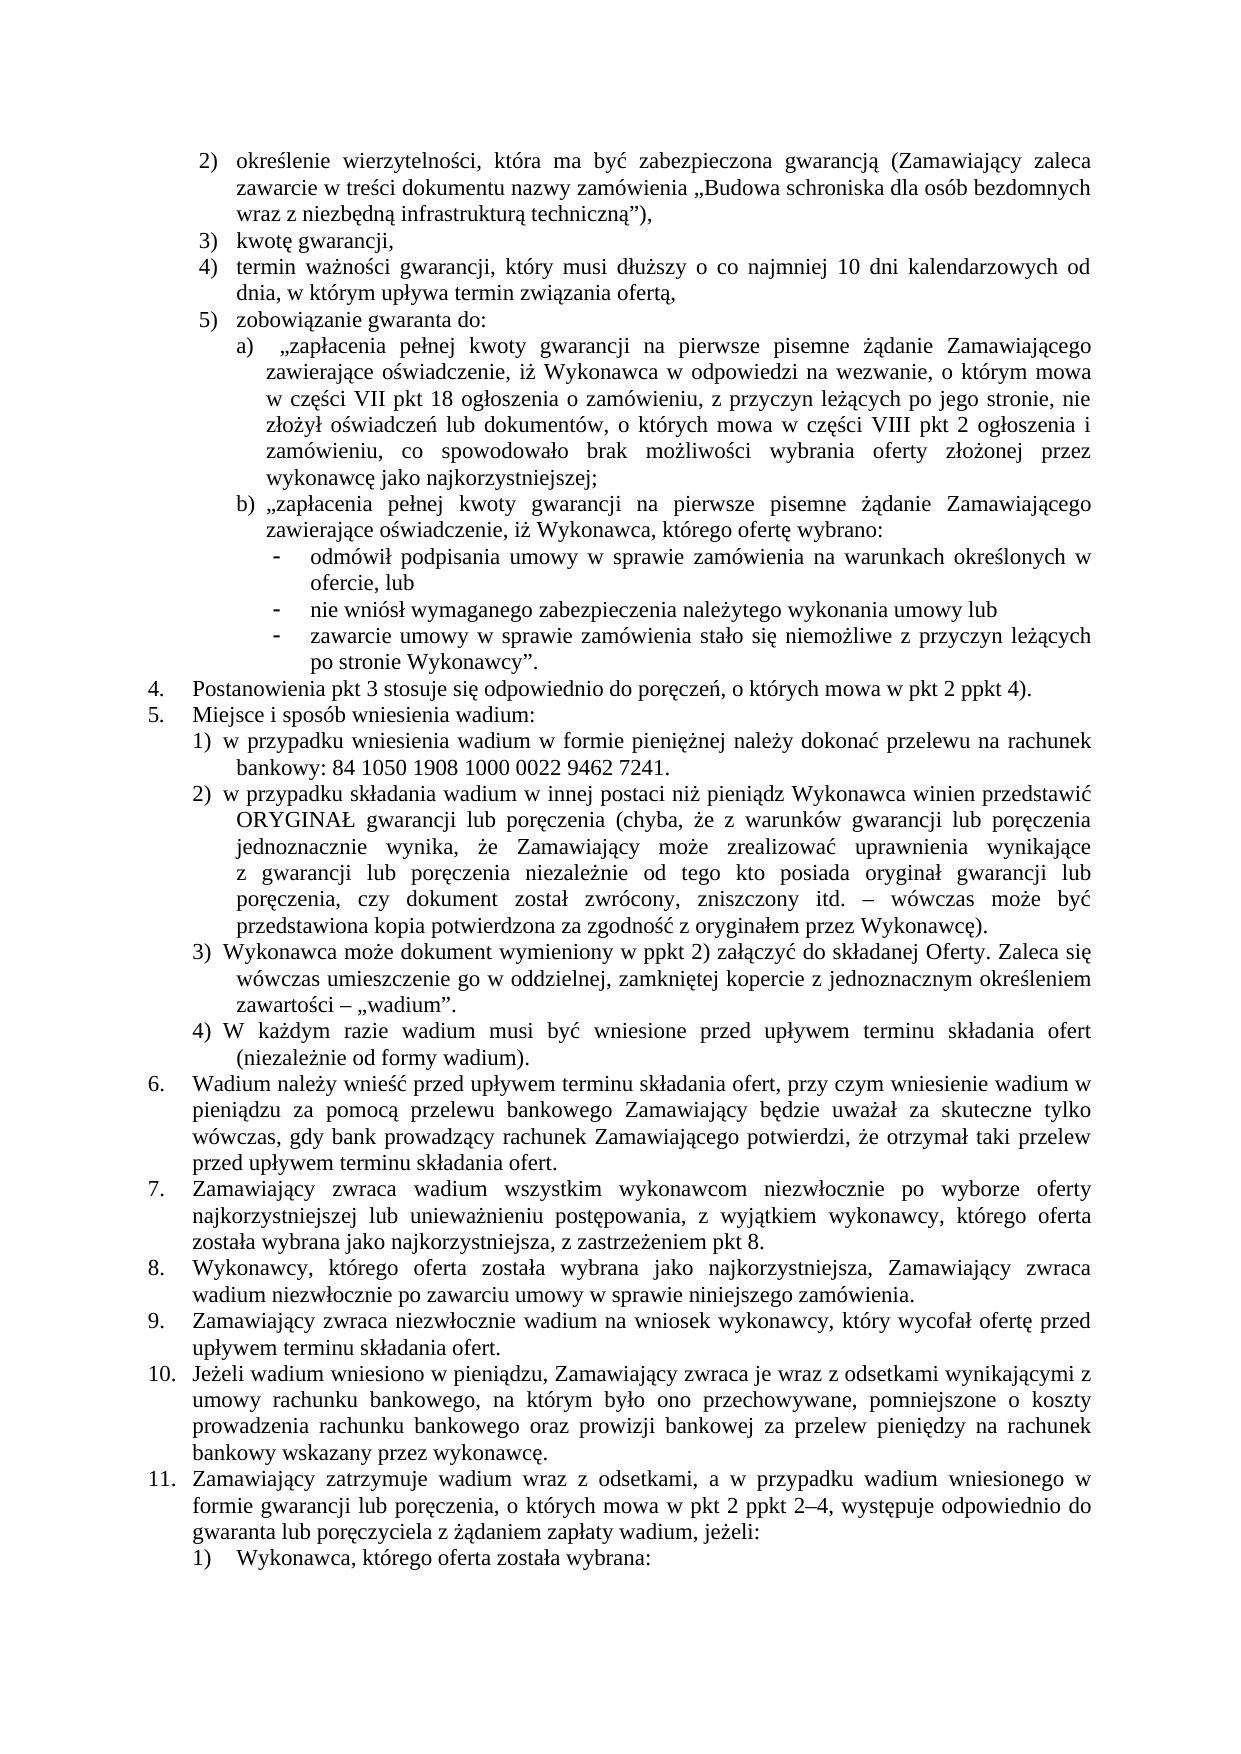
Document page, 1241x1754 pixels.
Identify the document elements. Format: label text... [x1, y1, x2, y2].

list „zapłacenia pełnej kwoty gwarancji na pierwsze pisemne żądanie Zamawiającego zawierające oświadczenie, iż Wykonawca w odpowiedzi na wezwanie, o którym mowa w części VII pkt 18 ogłoszenia o zamówieniu, z przyczyn leżących po jego stronie, nie złożył oświadczeń lub dokumentów, o których mowa w części VIII pkt 2 ogłoszenia i zamówieniu, co spowodowało brak możliwości wybrania oferty złożonej przez wykonawcę jako najkorzystniejszej; [236, 332, 1093, 490]
list Miejsce i sposób wniesienia wadium: [148, 701, 1093, 727]
list Wykonawcy, którego oferta została wybrana jako najkorzystniejsza, Zamawiający zwraca wadium niezwłocznie po zawarciu umowy w sprawie niniejszego zamówienia. [148, 1254, 1093, 1307]
list Jeżeli wadium wniesiono w pieniądzu, Zamawiający zwraca je wraz z odsetkami wynikającymi z umowy rachunku bankowego, na którym było ono przechowywane, pomniejszone o koszty prowadzenia rachunku bankowego oraz prowizji bankowej za przelew pieniędzy na rachunek bankowy wskazany przez wykonawcę. [148, 1360, 1093, 1465]
list w przypadku składania wadium w innej postaci niż pieniądz Wykonawca winien przedstawić ORYGINAŁ gwarancji lub poręczenia (chyba, że z warunków gwarancji lub poręczenia jednoznacznie wynika, że Zamawiający może zrealizować uprawnienia wynikające z gwarancji lub poręczenia niezależnie od tego kto posiada oryginał gwarancji lub poręczenia, czy dokument został zwrócony, zniszczony itd. – wówczas może być przedstawiona kopia potwierdzona za zgodność z oryginałem przez Wykonawcę). [192, 780, 1093, 938]
list Zamawiający zatrzymuje wadium wraz z odsetkami, a w przypadku wadium wniesionego w formie gwarancji lub poręczenia, o których mowa w pkt 2 ppkt 2–4, występuje odpowiednio do gwaranta lub poręczyciela z żądaniem zapłaty wadium, jeżeli: [148, 1465, 1093, 1544]
list nie wniósł wymaganego zabezpieczenia należytego wykonania umowy lub [273, 596, 1093, 622]
list Wadium należy wnieść przed upływem terminu składania ofert, przy czym wniesienie wadium w pieniądzu za pomocą przelewu bankowego Zamawiający będzie uważał za skuteczne tylko wówczas, gdy bank prowadzący rachunek Zamawiającego potwierdzi, że otrzymał taki przelew przed upływem terminu składania ofert. [148, 1070, 1093, 1175]
list odmówił podpisania umowy w sprawie zamówienia na warunkach określonych w ofercie, lub [273, 543, 1093, 596]
list zawarcie umowy w sprawie zamówienia stało się niemożliwe z przyczyn leżących po stronie Wykonawcy”. [273, 622, 1093, 675]
list Wykonawca może dokument wymieniony w ppkt 2) załączyć do składanej Oferty. Zaleca się wówczas umieszczenie go w oddzielnej, zamkniętej kopercie z jednoznacznym określeniem zawartości – „wadium”. [192, 938, 1093, 1017]
list w przypadku wniesienia wadium w formie pieniężnej należy dokonać przelewu na rachunek bankowy: 84 1050 1908 1000 0022 9462 7241. [192, 727, 1093, 780]
list Postanowienia pkt 3 stosuje się odpowiednio do poręczeń, o których mowa w pkt 2 ppkt 4). [148, 675, 1093, 701]
list kwotę gwarancji, [199, 227, 1093, 253]
list W każdym razie wadium musi być wniesione przed upływem terminu składania ofert (niezależnie od formy wadium). [192, 1017, 1093, 1070]
list zobowiązanie gwaranta do: [199, 306, 1093, 332]
list Zamawiający zwraca wadium wszystkim wykonawcom niezwłocznie po wyborze oferty najkorzystniejszej lub unieważnieniu postępowania, z wyjątkiem wykonawcy, którego oferta została wybrana jako najkorzystniejsza, z zastrzeżeniem pkt 8. [148, 1175, 1093, 1254]
list termin ważności gwarancji, który musi dłuższy o co najmniej 10 dni kalendarzowych od dnia, w którym upływa termin związania ofertą, [199, 253, 1093, 306]
list Zamawiający zwraca niezwłocznie wadium na wniosek wykonawcy, który wycofał ofertę przed upływem terminu składania ofert. [148, 1307, 1093, 1360]
list określenie wierzytelności, która ma być zabezpieczona gwarancją (Zamawiający zaleca zawarcie w treści dokumentu nazwy zamówienia „Budowa schroniska dla osób bezdomnych wraz z niezbędną infrastrukturą techniczną”), [199, 148, 1093, 227]
list „zapłacenia pełnej kwoty gwarancji na pierwsze pisemne żądanie Zamawiającego zawierające oświadczenie, iż Wykonawca, którego ofertę wybrano: [236, 490, 1093, 543]
list Wykonawca, którego oferta została wybrana: [192, 1544, 1093, 1571]
